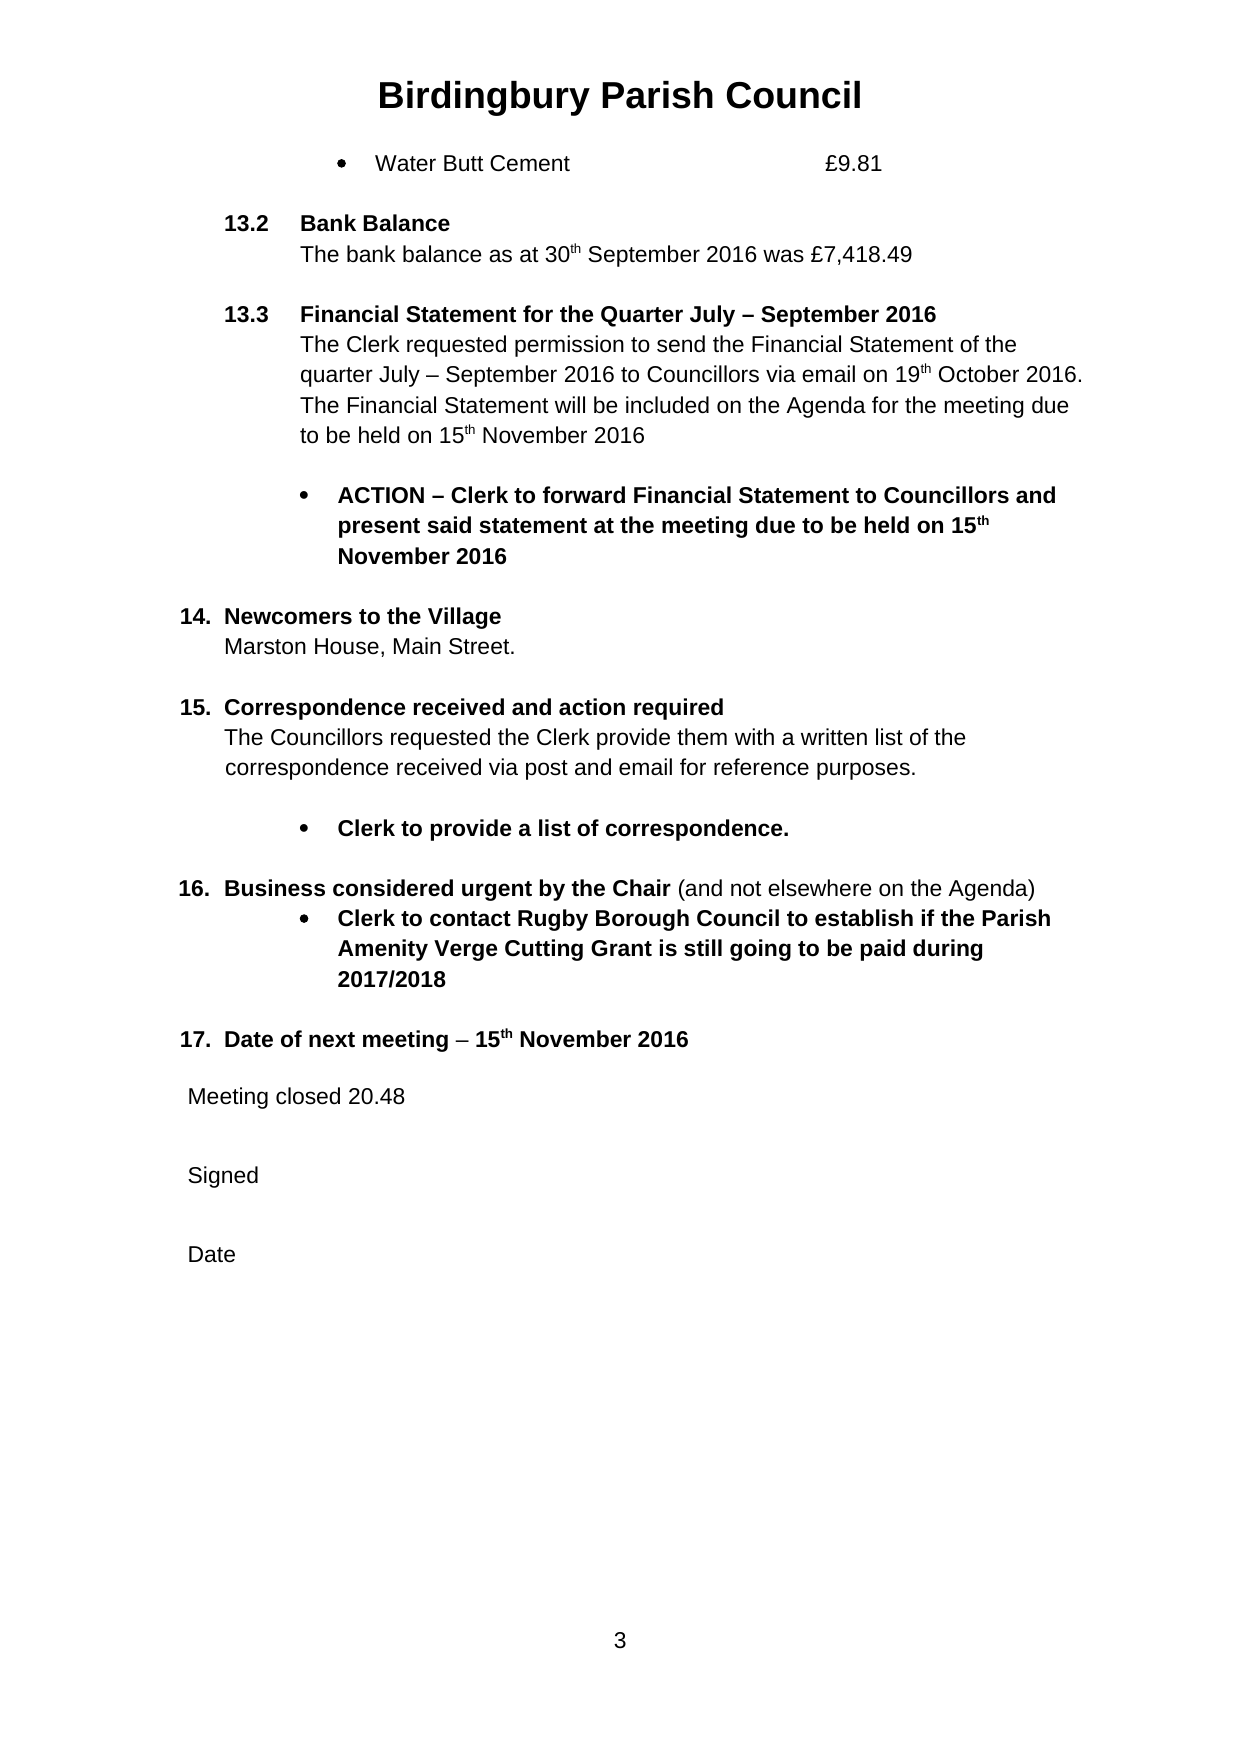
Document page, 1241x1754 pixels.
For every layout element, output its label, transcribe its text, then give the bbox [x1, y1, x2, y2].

text Date [187, 1241, 1090, 1267]
list ACTION – Clerk to forward Financial Statement to Councillors and present said statement at the meeting due to be held on 15th November 2016 [300, 482, 1090, 569]
text 13.2 Bank Balance [224, 210, 1090, 237]
text 13.3 Financial Statement for the Quarter July – September 2016 [224, 301, 1090, 327]
text Meeting closed 20.48 [187, 1083, 1090, 1109]
text The bank balance as at 30th September 2016 was £7,418.49 [224, 241, 1090, 267]
list Clerk to provide a list of correspondence. [300, 814, 1090, 841]
text 17. Date of next meeting – 15th November 2016 [179, 1026, 1090, 1052]
list Clerk to contact Rugby Borough Council to establish if the Parish Amenity Verge Cutting Grant is still going to be paid during 2017/2018 [300, 905, 1090, 992]
text The Clerk requested permission to send the Financial Statement of the quarter July – September 2016 to Councillors via email on 19th October 2016. The Financial Statement will be included on the Agenda for the meeting due to be held on 15th November 2016 [300, 331, 1090, 448]
text 15. Correspondence received and action required [179, 694, 1090, 720]
text The Councillors requested the Clerk provide them with a written list of the correspondence received via post and email for reference purposes. [194, 724, 1090, 781]
list Water Butt Cement £9.81 [337, 150, 1090, 176]
text 14. Newcomers to the Village [179, 603, 1090, 629]
text 16. Business considered urgent by the Chair (and not elsewhere on the Agenda) [178, 875, 1090, 901]
text Marston House, Main Street. [179, 633, 1090, 660]
text Signed [187, 1162, 1090, 1188]
